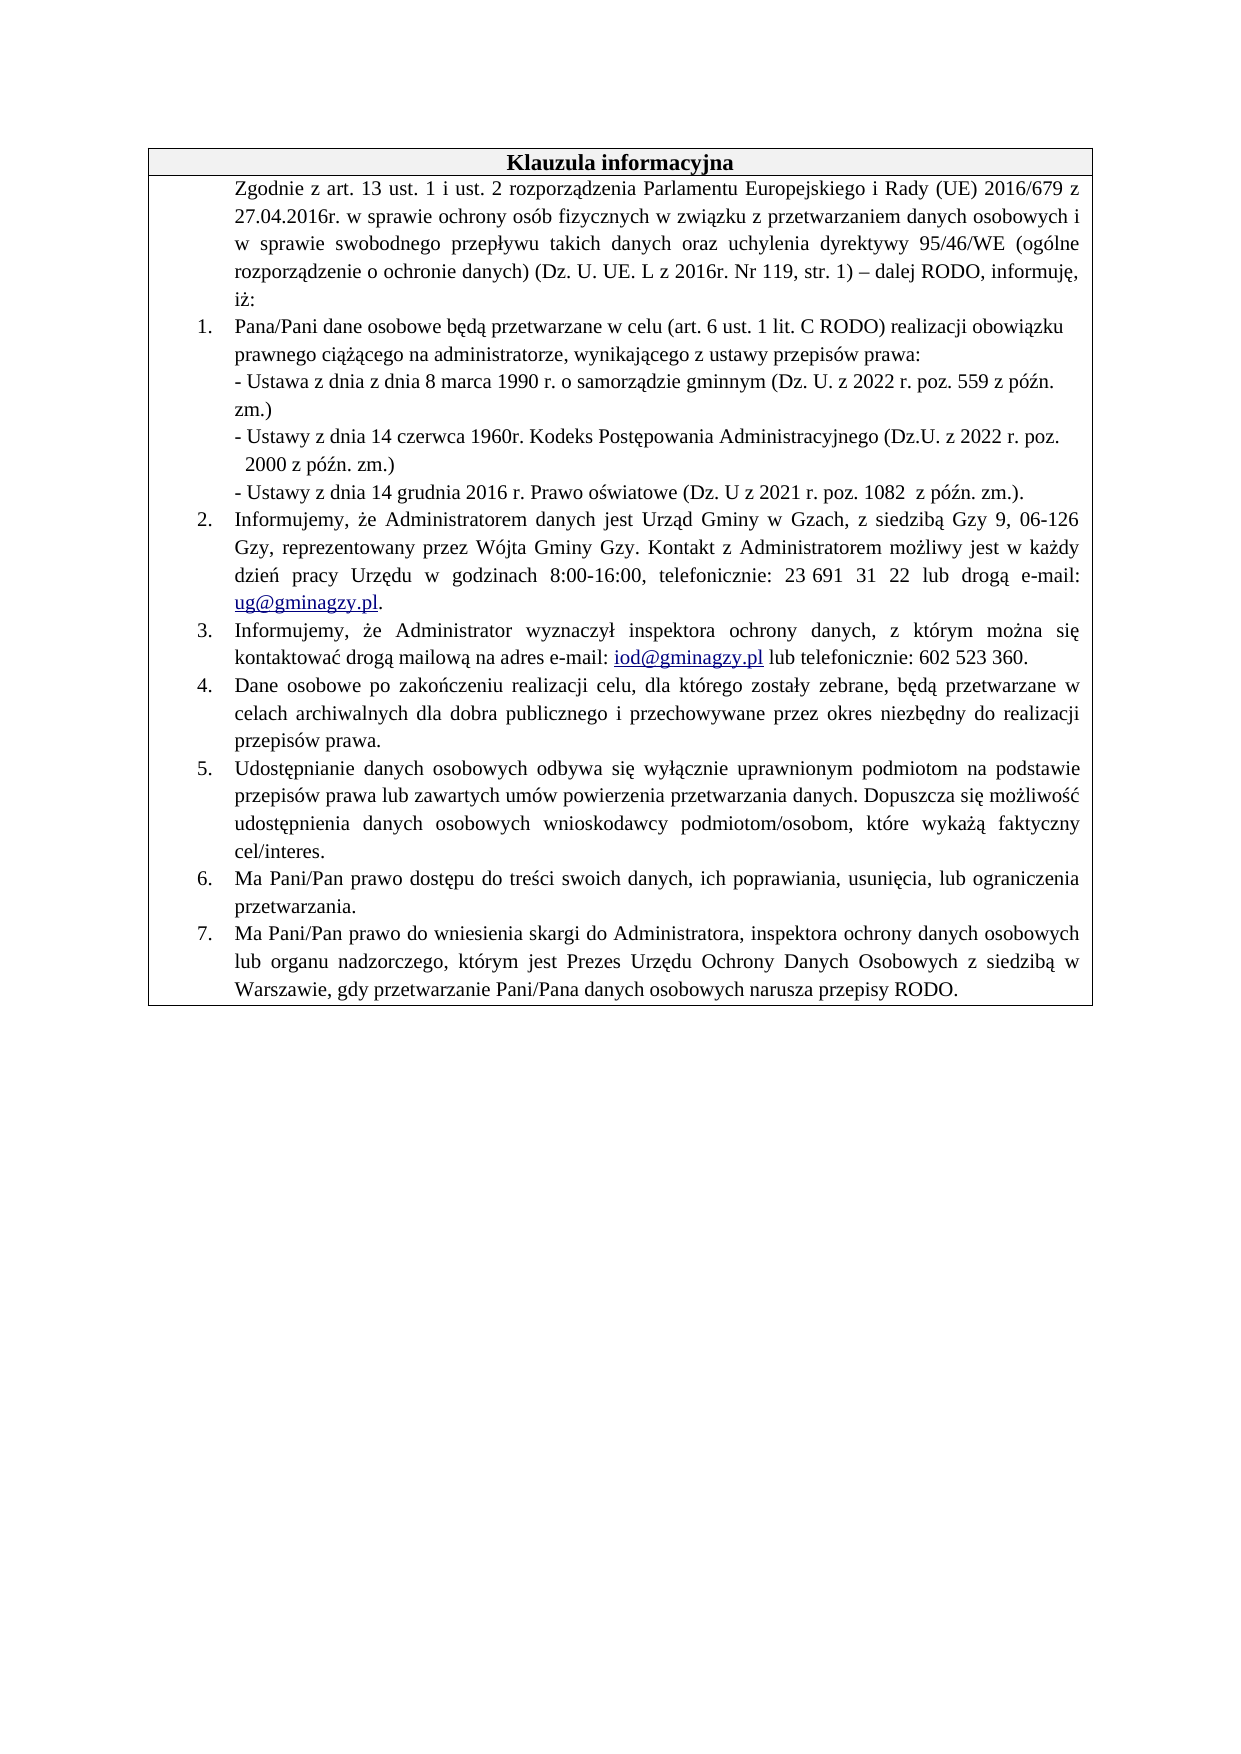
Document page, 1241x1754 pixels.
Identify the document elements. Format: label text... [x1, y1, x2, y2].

table_cell Zgodnie z art. 13 ust. 1 i ust. 2 rozporządzenia Parlamentu Europejskiego i Rady (UE) 2016/679 z 27.04.2016r. w sprawie ochrony osób fizycznych w związku z przetwarzaniem danych osobowych i w sprawie swobodnego przepływu takich danych oraz uchylenia dyrektywy 95/46/WE (ogólne rozporządzenie o ochronie danych) (Dz. U. UE. L z 2016r. Nr 119, str. 1) – dalej RODO, informuję, iż: Pana/Pani dane osobowe będą przetwarzane w celu (art. 6 ust. 1 lit. C RODO) realizacji obowiązku prawnego ciążącego na administratorze, wynikającego z ustawy przepisów prawa: - Ustawa z dnia z dnia 8 marca 1990 r. o samorządzie gminnym (Dz. U. z 2022 r. poz. 559 z późn. zm.) - Ustawy z dnia 14 czerwca 1960r. Kodeks Postępowania Administracyjnego (Dz.U. z 2022 r. poz. 2000 z późn. zm.) - Ustawy z dnia 14 grudnia 2016 r. Prawo oświatowe (Dz. U z 2021 r. poz. 1082 z późn. zm.). Informujemy, że Administratorem danych jest Urząd Gminy w Gzach, z siedzibą Gzy 9, 06-126 Gzy, reprezentowany przez Wójta Gminy Gzy. Kontakt z Administratorem możliwy jest w każdy dzień pracy Urzędu w godzinach 8:00-16:00, telefonicznie: 23 691 31 22 lub drogą e-mail: ug@gminagzy.pl. Informujemy, że Administrator wyznaczył inspektora ochrony danych, z którym można się kontaktować drogą mailową na adres e-mail: iod@gminagzy.pl lub telefonicznie: 602 523 360. Dane osobowe po zakończeniu realizacji celu, dla którego zostały zebrane, będą przetwarzane w celach archiwalnych dla dobra publicznego i przechowywane przez okres niezbędny do realizacji przepisów prawa. Udostępnianie danych osobowych odbywa się wyłącznie uprawnionym podmiotom na podstawie przepisów prawa lub zawartych umów powierzenia przetwarzania danych. Dopuszcza się możliwość udostępnienia danych osobowych wnioskodawcy podmiotom/osobom, które wykażą faktyczny cel/interes. Ma Pani/Pan prawo dostępu do treści swoich danych, ich poprawiania, usunięcia, lub ograniczenia przetwarzania. Ma Pani/Pan prawo do wniesienia skargi do Administratora, inspektora ochrony danych osobowych lub organu nadzorczego, którym jest Prezes Urzędu Ochrony Danych Osobowych z siedzibą w Warszawie, gdy przetwarzanie Pani/Pana danych osobowych narusza przepisy RODO. [149, 176, 1092, 1005]
table_header Klauzula informacyjna [149, 149, 1092, 175]
